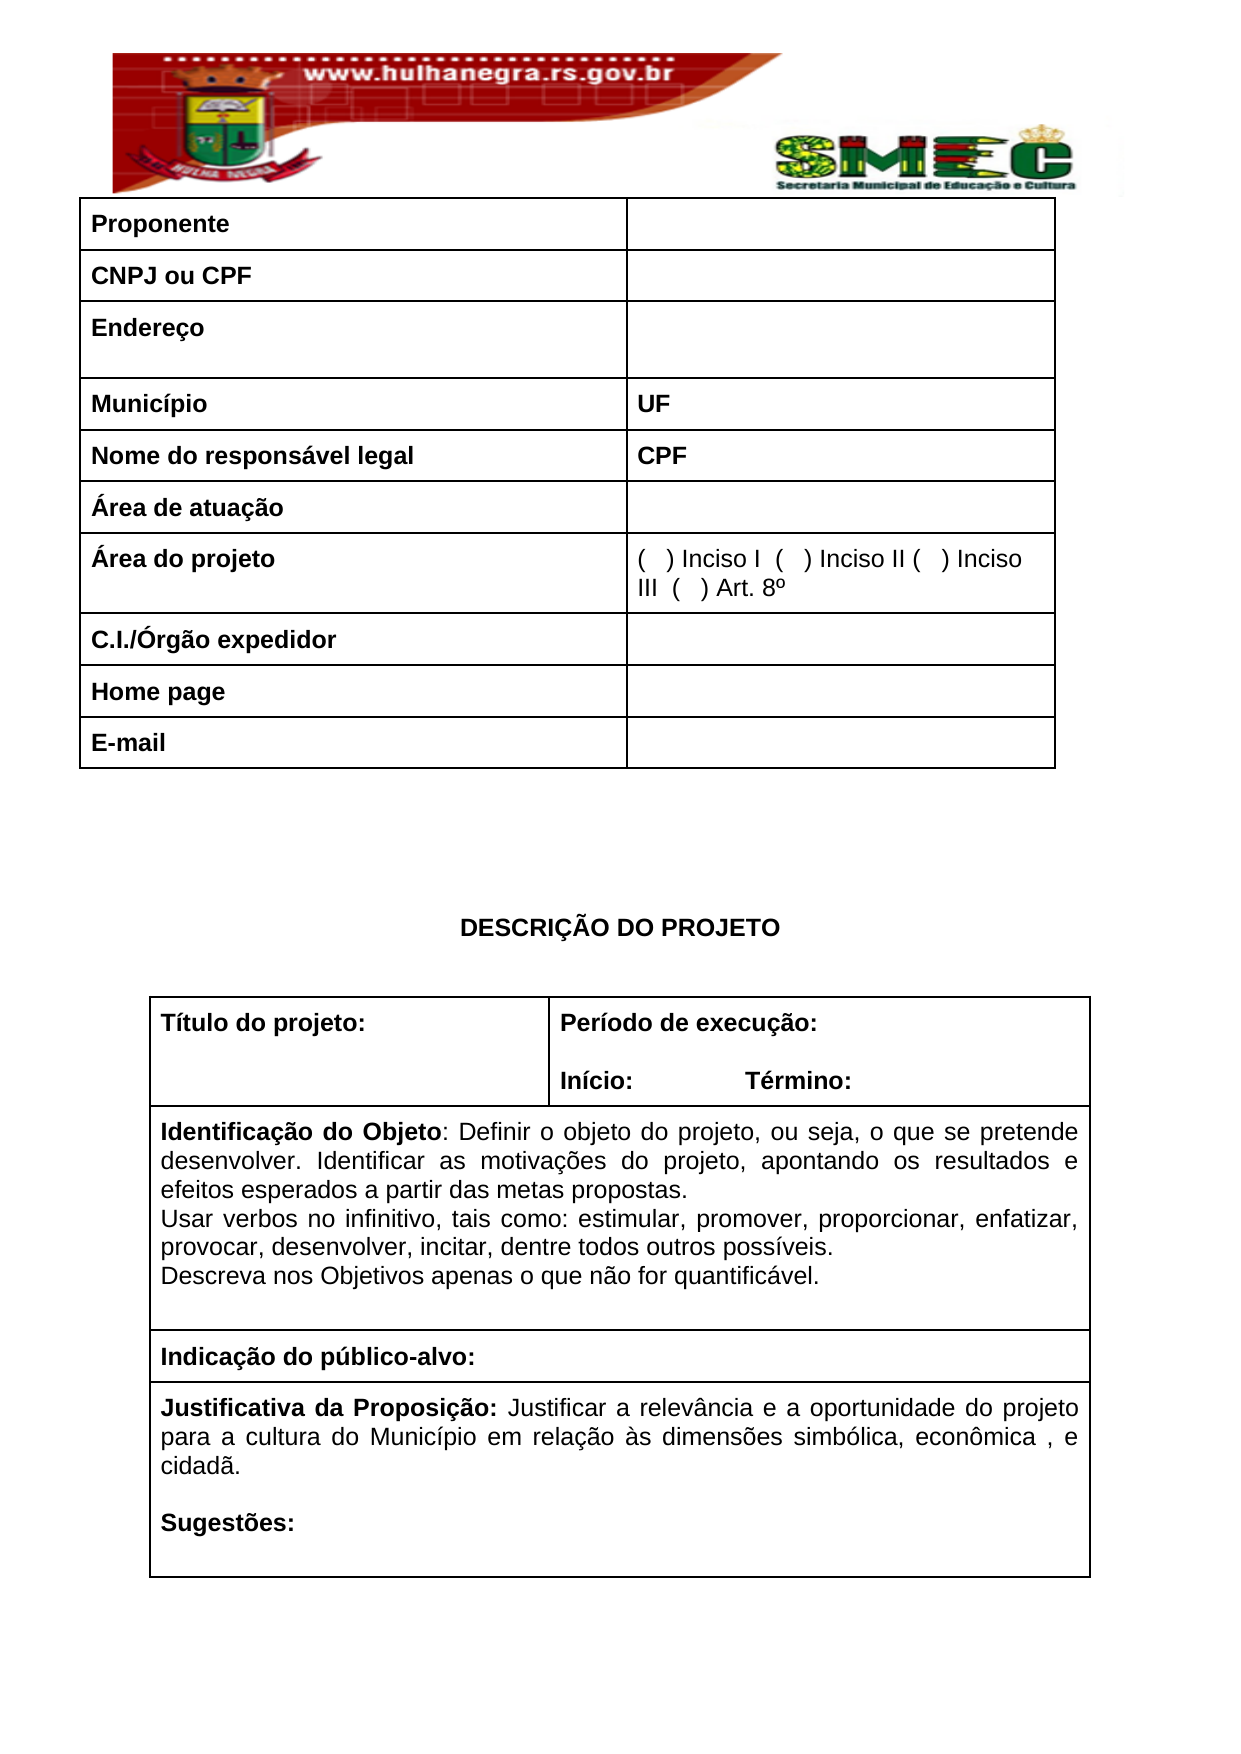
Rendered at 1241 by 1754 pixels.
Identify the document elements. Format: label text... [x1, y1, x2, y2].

table_cell [628, 666, 1054, 716]
table_cell ( ) Inciso I ( ) Inciso II ( ) Inciso III ( ) Art. 8º [628, 534, 1054, 612]
text DESCRIÇÃO DO PROJETO [112, 913, 1128, 942]
table_cell C.I./Órgão expedidor [81, 614, 626, 664]
table_cell E-mail [81, 718, 626, 767]
table_cell [628, 251, 1054, 300]
table_cell [628, 482, 1054, 532]
table_cell Município [81, 379, 626, 428]
table_cell [628, 302, 1054, 377]
table_header Título do projeto: [151, 998, 548, 1105]
table_cell Área de atuação [81, 482, 626, 532]
table_cell Home page [81, 666, 626, 716]
table_cell UF [628, 379, 1054, 428]
table_cell [628, 718, 1054, 767]
table_cell [628, 199, 1054, 248]
table_cell [628, 614, 1054, 664]
table_cell Nome do responsável legal [81, 431, 626, 480]
table_cell CPF [628, 431, 1054, 480]
table_cell CNPJ ou CPF [81, 251, 626, 300]
table_cell Endereço [81, 302, 626, 377]
table_cell Identificação do Objeto: Definir o objeto do projeto, ou seja, o que se pretende desenvolver. Identificar as motivações do projeto, apontando os resultados e efeitos esperados a partir das metas propostas. Usar verbos no infinitivo, tais como: estimular, promover, proporcionar, enfatizar, provocar, desenvolver, incitar, dentre todos outros possíveis. Descreva nos Objetivos apenas o que não for quantificável. [151, 1107, 1089, 1329]
table_header Período de execução: Início: Término: [550, 998, 1089, 1105]
table_cell Proponente [81, 199, 626, 248]
table_cell Área do projeto [81, 534, 626, 612]
picture [112, 53, 1125, 197]
table_cell Indicação do público-alvo: [151, 1331, 1089, 1381]
